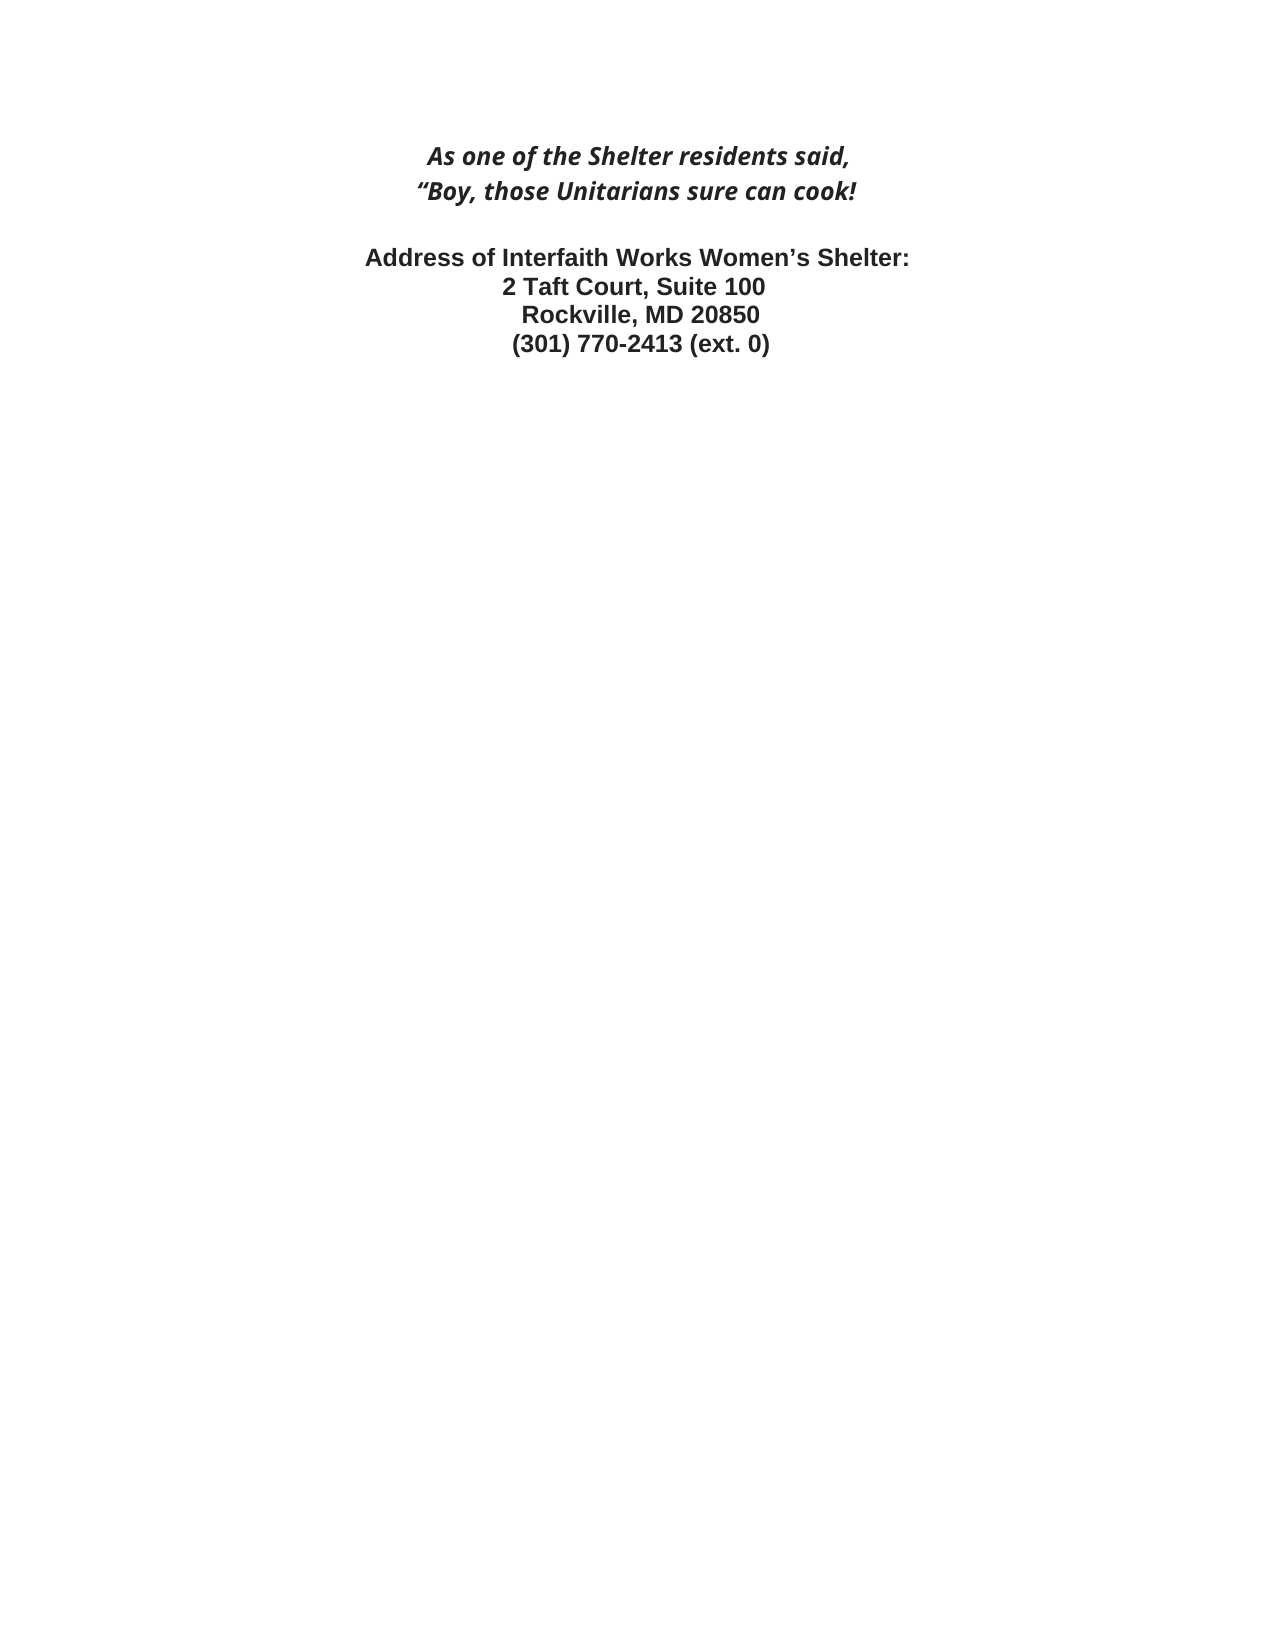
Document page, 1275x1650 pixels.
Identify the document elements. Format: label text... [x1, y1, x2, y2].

text 2 Taft Court, Suite 100 Rockville, MD 20850 (301) 770-2413 (ext. 0) [135, 272, 1140, 393]
text Address of Interfaith Works Women’s Shelter: [135, 243, 1140, 272]
text “Boy, those Unitarians sure can cook! [135, 173, 1140, 207]
text As one of the Shelter residents said, [135, 139, 1140, 173]
